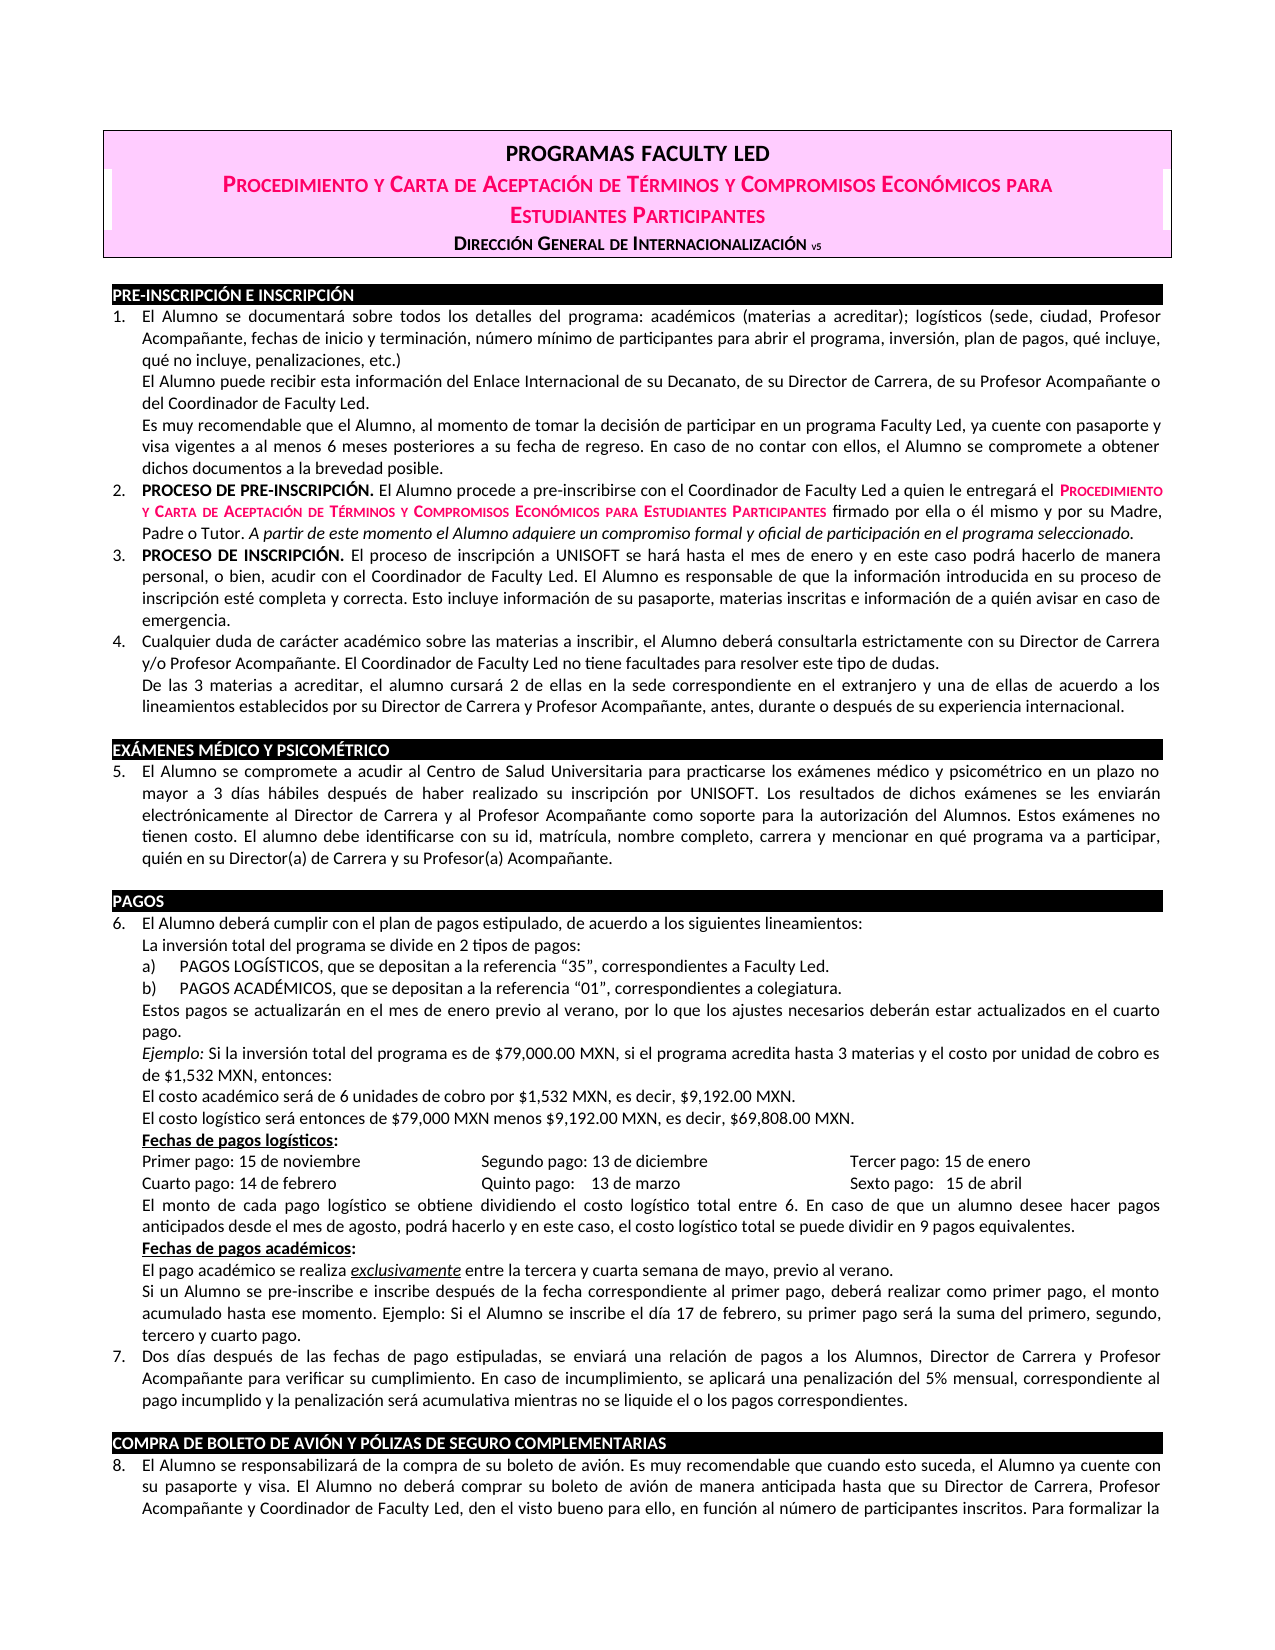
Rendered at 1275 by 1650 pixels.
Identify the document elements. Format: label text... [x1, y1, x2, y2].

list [112, 1454, 1163, 1519]
list El monto de cada pago logístico se obtiene dividiendo el costo logístico total entre 6. En caso de que un alumno desee hacer pagos anticipados desde el mes de agosto, podrá hacerlo y en este caso, el costo logístico total se puede dividir en 9 pagos equivalentes. [142, 1194, 1163, 1237]
list Cualquier duda de carácter académico sobre las materias a inscribir, el Alumno deberá consultarla estrictamente con su Director de Carrera y/o Profesor Acompañante. El Coordinador de Faculty Led no tiene facultades para resolver este tipo de dudas. [112, 630, 1163, 674]
list El Alumno puede recibir esta información del Enlace Internacional de su Decanato, de su Director de Carrera, de su Profesor Acompañante o del Coordinador de Faculty Led. [142, 370, 1163, 414]
list La inversión total del programa se divide en 2 tipos de pagos: [142, 934, 1163, 955]
list Estos pagos se actualizarán en el mes de enero previo al verano, por lo que los ajustes necesarios deberán estar actualizados en el cuarto pago. [142, 999, 1163, 1042]
list Fechas de pagos académicos: [142, 1237, 1163, 1259]
list Si un Alumno se pre-inscribe e inscribe después de la fecha correspondiente al primer pago, deberá realizar como primer pago, el monto acumulado hasta ese momento. Ejemplo: Si el Alumno se inscribe el día 17 de febrero, su primer pago será la suma del primero, segundo, tercero y cuarto pago. [142, 1280, 1163, 1345]
text PAGOS [112, 890, 1163, 912]
list Fechas de pagos logísticos: [142, 1129, 1163, 1150]
list PAGOS ACADÉMICOS, que se depositan a la referencia “01”, correspondientes a colegiatura. [142, 977, 1163, 999]
list Dos días después de las fechas de pago estipuladas, se enviará una relación de pagos a los Alumnos, Director de Carrera y Profesor Acompañante para verificar su cumplimiento. En caso de incumplimiento, se aplicará una penalización del 5% mensual, correspondiente al pago incumplido y la penalización será acumulativa mientras no se liquide el o los pagos correspondientes. [112, 1345, 1163, 1410]
list PAGOS LOGÍSTICOS, que se depositan a la referencia “35”, correspondientes a Faculty Led. [142, 955, 1163, 977]
list El Alumno se documentará sobre todos los detalles del programa: académicos (materias a acreditar); logísticos (sede, ciudad, Profesor Acompañante, fechas de inicio y terminación, número mínimo de participantes para abrir el programa, inversión, plan de pagos, qué incluye, qué no incluye, penalizaciones, etc.) [112, 305, 1163, 370]
text programas faculty led [104, 131, 1171, 169]
list De las 3 materias a acreditar, el alumno cursará 2 de ellas en la sede correspondiente en el extranjero y una de ellas de acuerdo a los lineamientos establecidos por su Director de Carrera y Profesor Acompañante, antes, durante o después de su experiencia internacional. [142, 674, 1163, 717]
text Dirección General de Internacionalización v5 [104, 227, 1171, 257]
list Cuarto pago: 14 de febrero Quinto pago: 13 de marzo Sexto pago: 15 de abril [142, 1172, 1163, 1194]
text EXÁMENES MÉDICO Y PSICOMÉTRICO [112, 739, 1163, 760]
list El Alumno se compromete a acudir al Centro de Salud Universitaria para practicarse los exámenes médico y psicométrico en un plazo no mayor a 3 días hábiles después de haber realizado su inscripción por UNISOFT. Los resultados de dichos exámenes se les enviarán electrónicamente al Director de Carrera y al Profesor Acompañante como soporte para la autorización del Alumnos. Estos exámenes no tienen costo. El alumno debe identificarse con su id, matrícula, nombre completo, carrera y mencionar en qué programa va a participar, quién en su Director(a) de Carrera y su Profesor(a) Acompañante. [112, 760, 1163, 869]
text PRE-INSCRIPCIÓN E INSCRIPCIÓN [112, 284, 1163, 305]
list PROCESO DE INSCRIPCIÓN. El proceso de inscripción a UNISOFT se hará hasta el mes de enero y en este caso podrá hacerlo de manera personal, o bien, acudir con el Coordinador de Faculty Led. El Alumno es responsable de que la información introducida en su proceso de inscripción esté completa y correcta. Esto incluye información de su pasaporte, materias inscritas e información de a quién avisar en caso de emergencia. [112, 544, 1163, 630]
list El Alumno deberá cumplir con el plan de pagos estipulado, de acuerdo a los siguientes lineamientos: [112, 912, 1163, 934]
text Procedimiento y Carta de Aceptación de Términos y Compromisos Económicos para [112, 169, 1163, 199]
list El costo logístico será entonces de $79,000 MXN menos $9,192.00 MXN, es decir, $69,808.00 MXN. [142, 1107, 1163, 1129]
list El costo académico será de 6 unidades de cobro por $1,532 MXN, es decir, $9,192.00 MXN. [142, 1085, 1163, 1107]
text Estudiantes Participantes [112, 199, 1163, 227]
list El pago académico se realiza exclusivamente entre la tercera y cuarta semana de mayo, previo al verano. [142, 1259, 1163, 1280]
list Ejemplo: Si la inversión total del programa es de $79,000.00 MXN, si el programa acredita hasta 3 materias y el costo por unidad de cobro es de $1,532 MXN, entonces: [142, 1042, 1163, 1085]
list Primer pago: 15 de noviembre Segundo pago: 13 de diciembre Tercer pago: 15 de enero [142, 1150, 1163, 1172]
list PROCESO DE PRE-INSCRIPCIÓN. El Alumno procede a pre-inscribirse con el Coordinador de Faculty Led a quien le entregará el Procedimiento y Carta de Aceptación de Términos y Compromisos Económicos para Estudiantes Participantes firmado por ella o él mismo y por su Madre, Padre o Tutor. A partir de este momento el Alumno adquiere un compromiso formal y oficial de participación en el programa seleccionado. [112, 479, 1163, 544]
text COMPRA DE BOLETO DE AVIÓN Y PÓLIZAS DE SEGURO COMPLEMENTARIAS [112, 1432, 1163, 1454]
list Es muy recomendable que el Alumno, al momento de tomar la decisión de participar en un programa Faculty Led, ya cuente con pasaporte y visa vigentes a al menos 6 meses posteriores a su fecha de regreso. En caso de no contar con ellos, el Alumno se compromete a obtener dichos documentos a la brevedad posible. [142, 414, 1163, 479]
